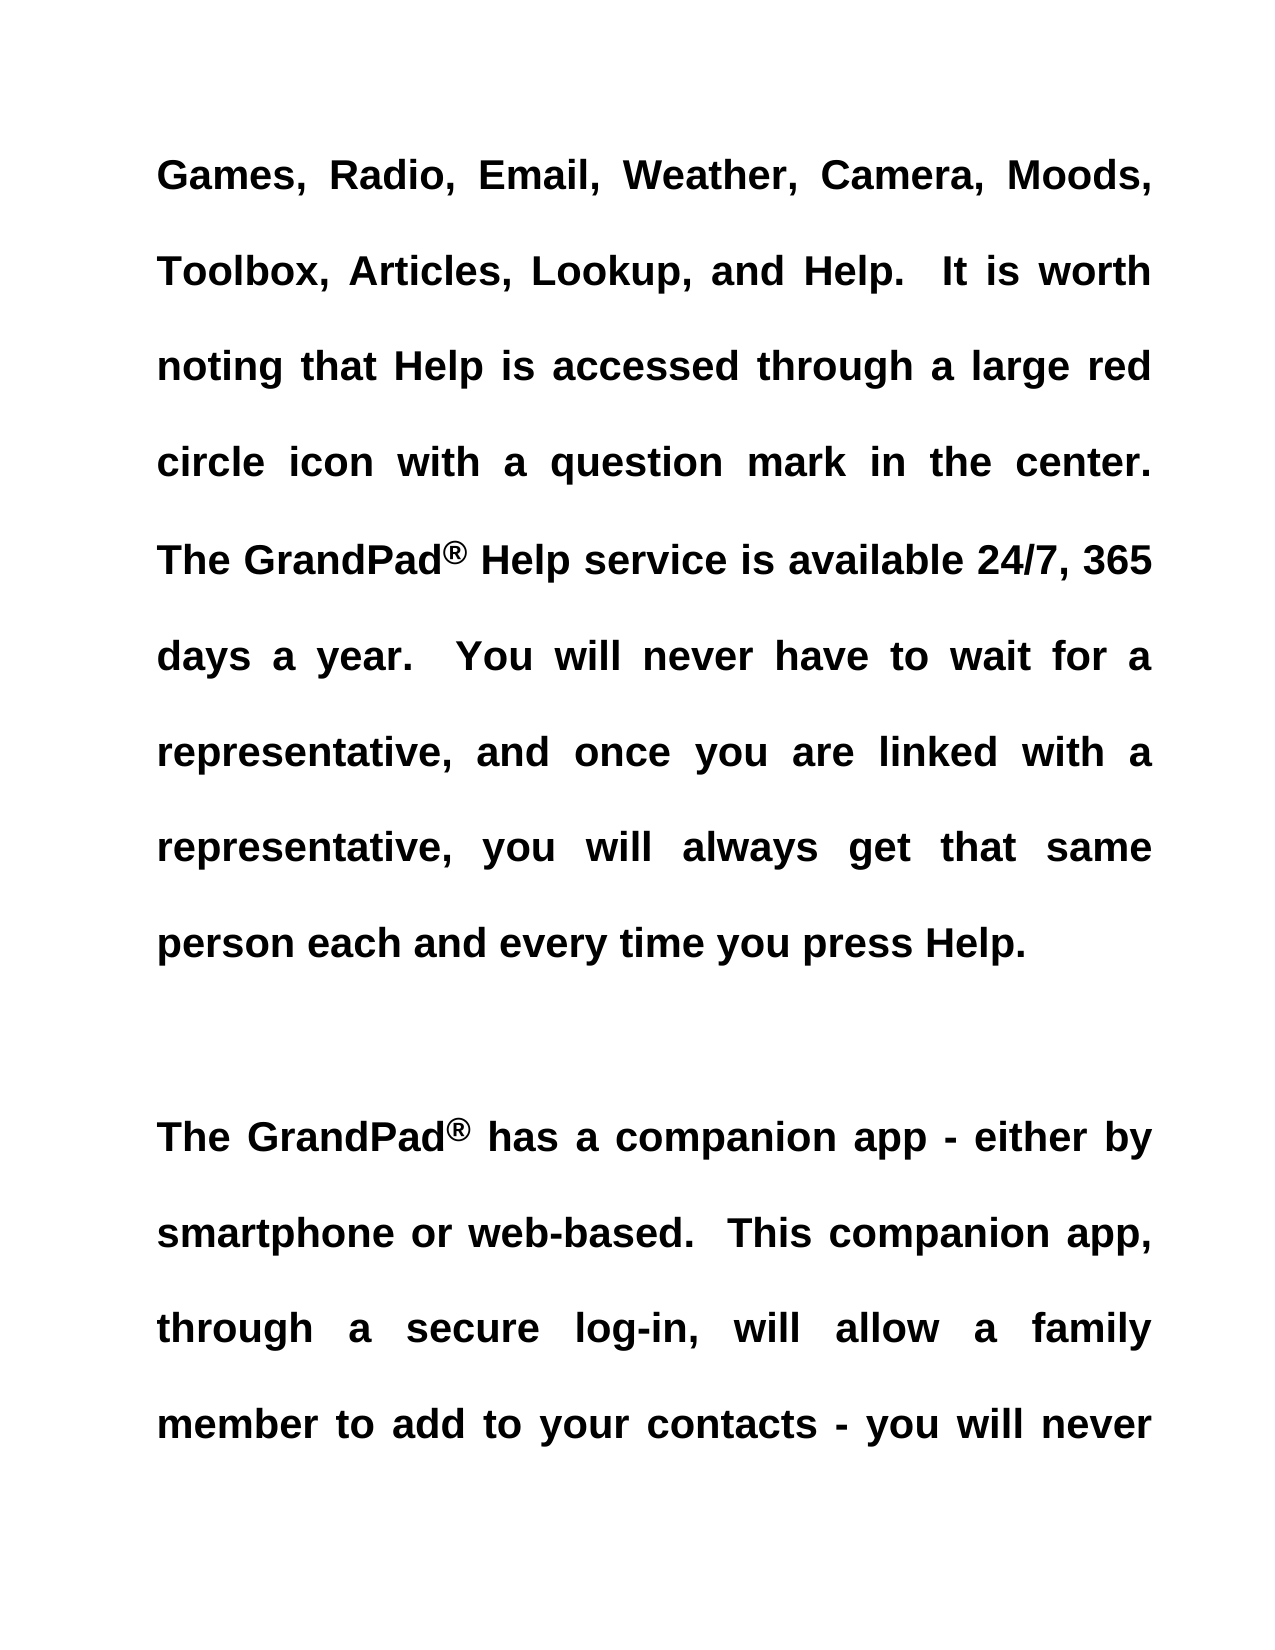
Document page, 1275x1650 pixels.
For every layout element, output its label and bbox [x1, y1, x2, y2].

text [156, 1110, 1153, 1448]
text [156, 150, 1153, 967]
